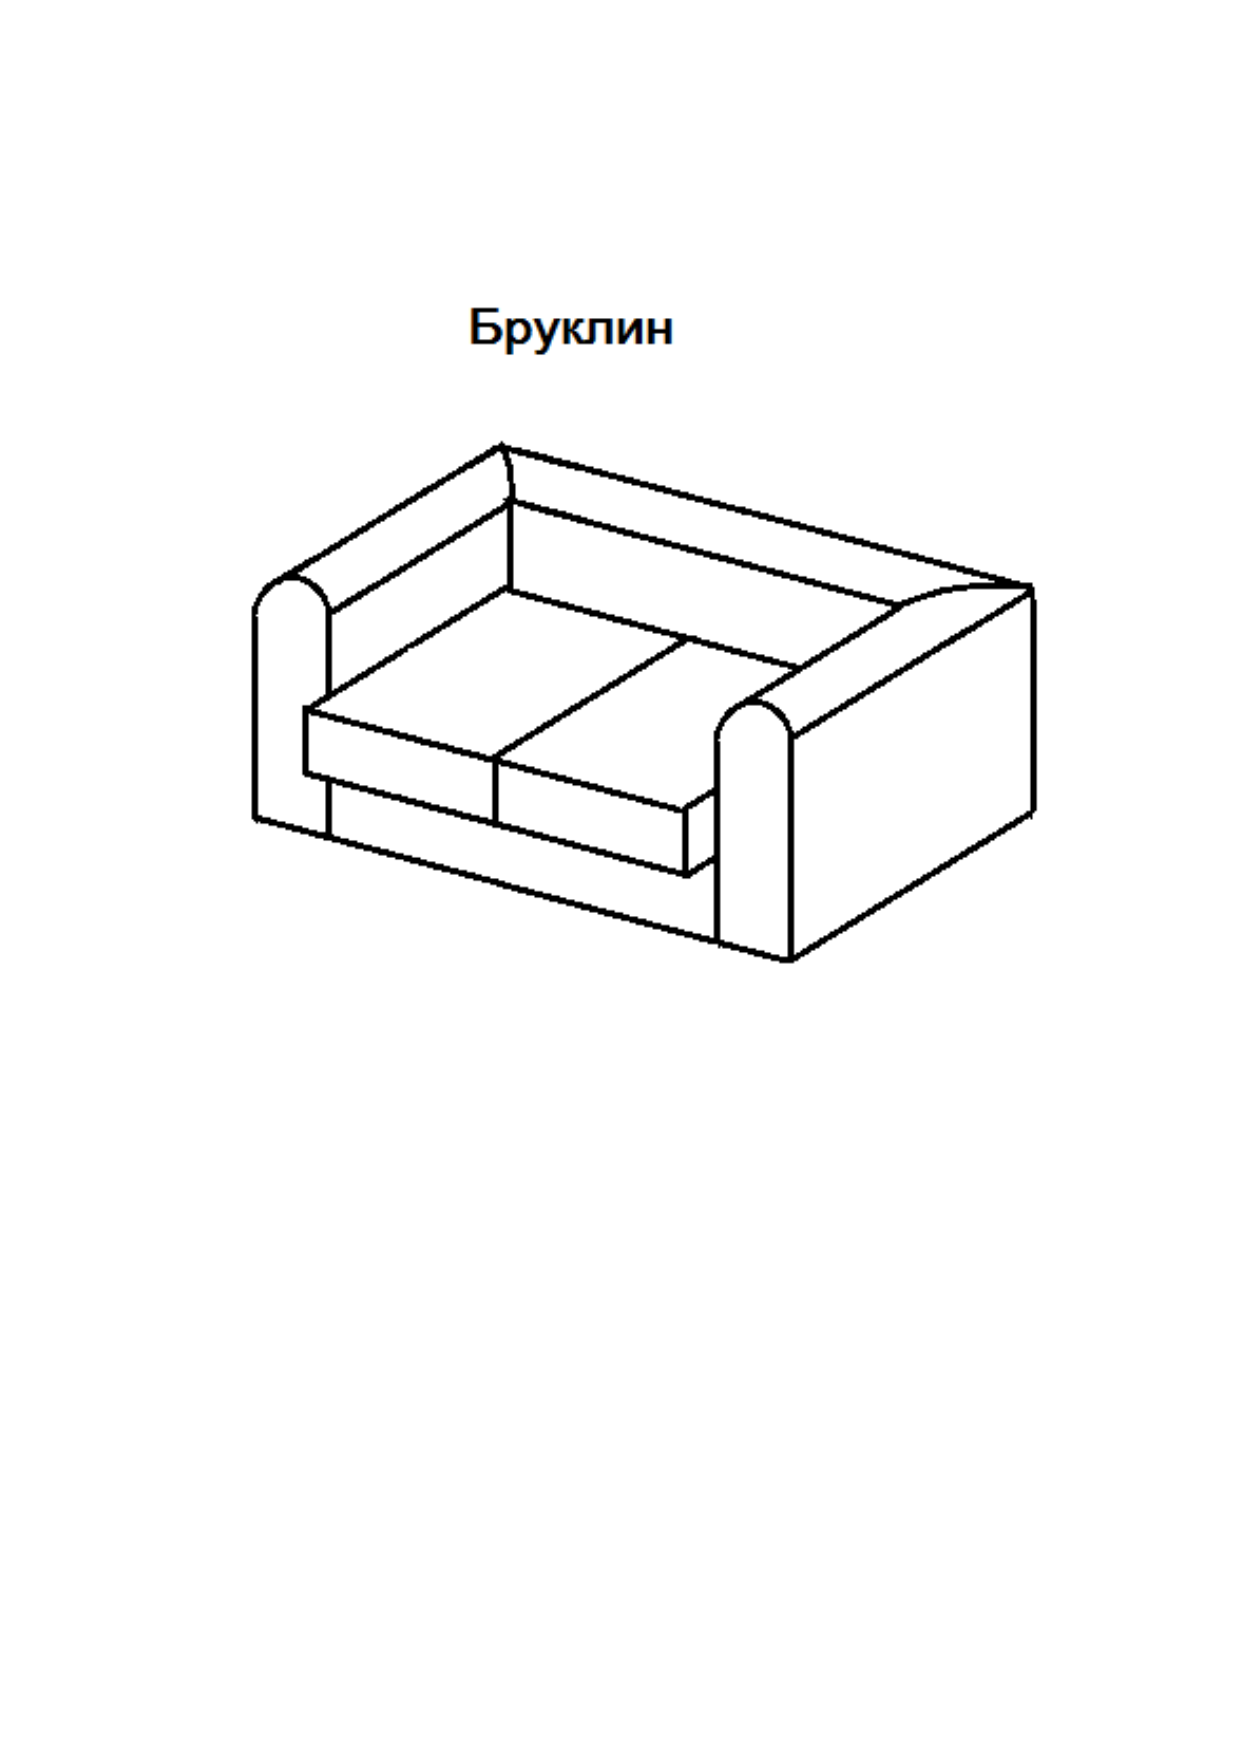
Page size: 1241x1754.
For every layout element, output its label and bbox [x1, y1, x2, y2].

picture [75, 75, 1223, 1325]
